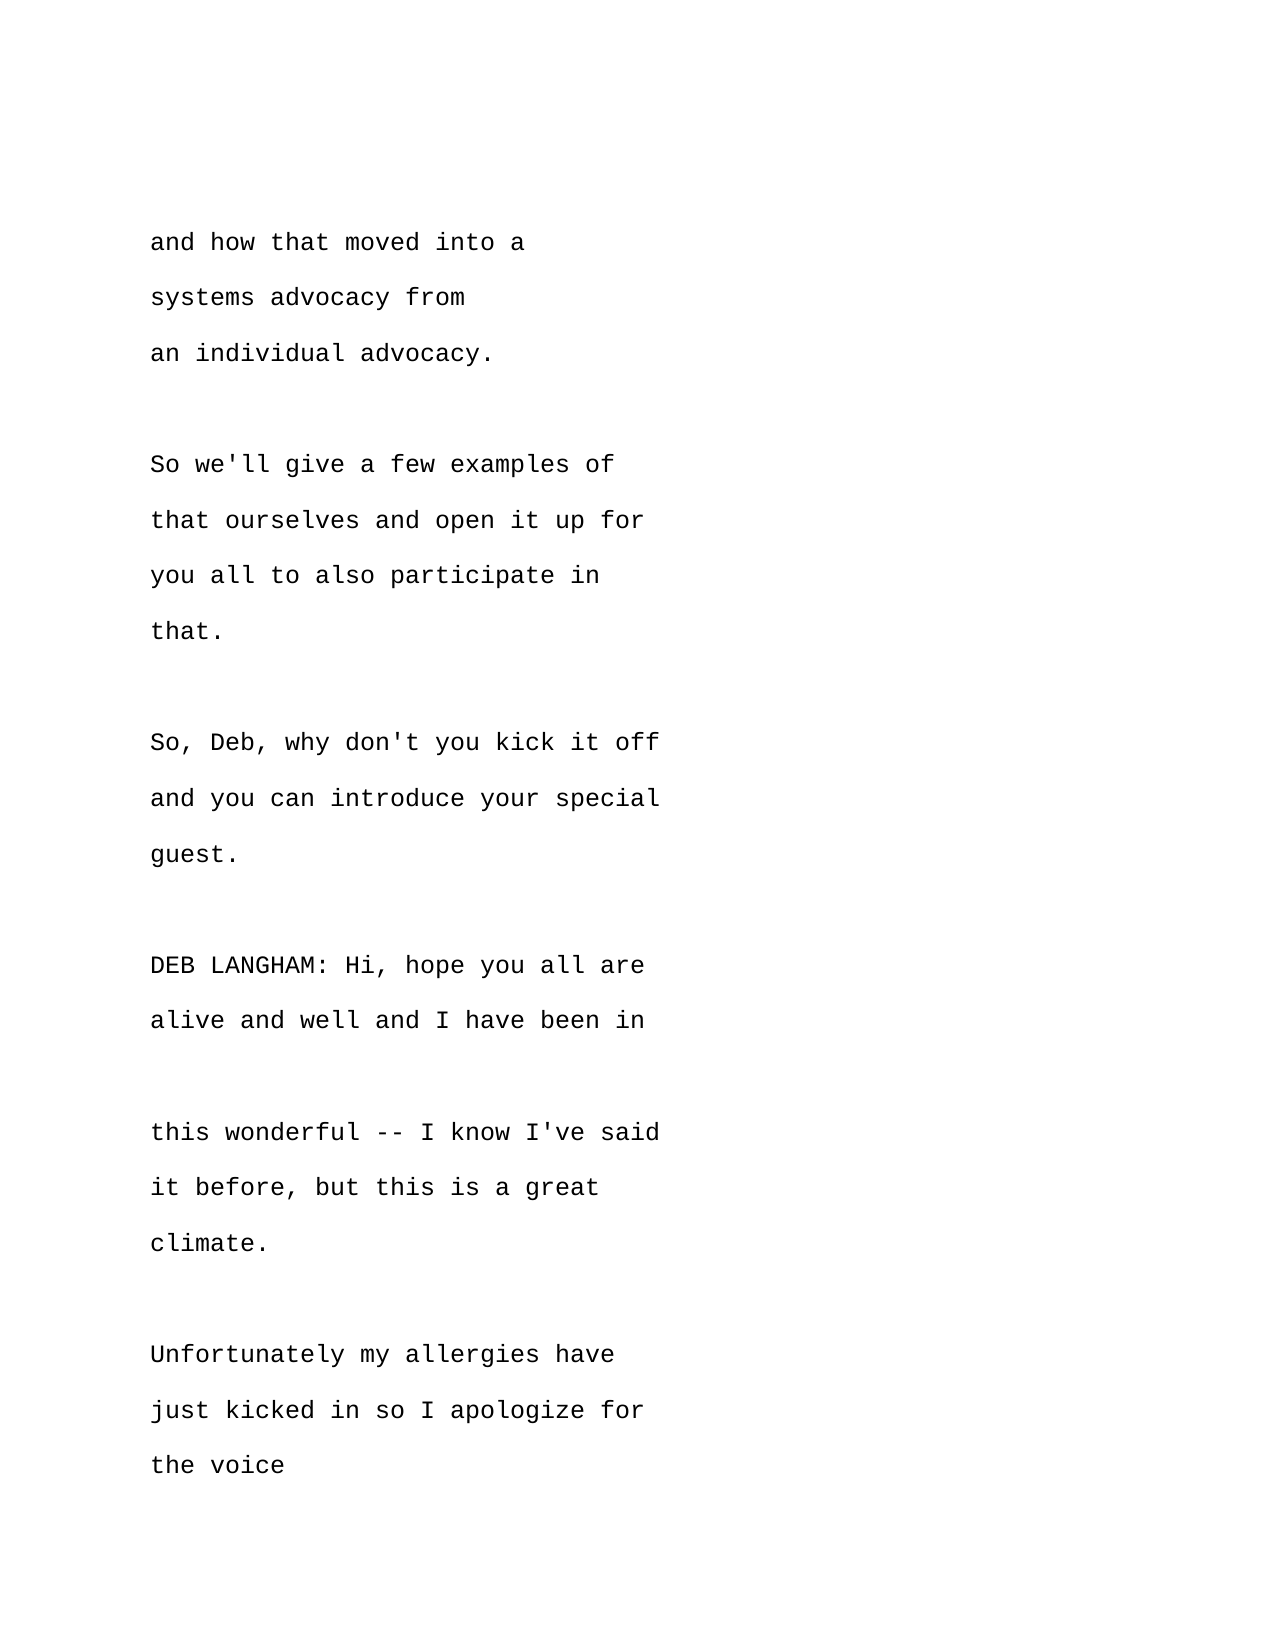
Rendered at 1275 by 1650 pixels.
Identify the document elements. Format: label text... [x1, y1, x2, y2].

text So, Deb, why don't you kick it off and you can introduce your special guest. [150, 706, 671, 873]
text this wonderful -- I know I've said it before, but this is a great climate. [150, 1096, 671, 1262]
text systems advocacy from [150, 261, 671, 317]
text So we'll give a few examples of that ourselves and open it up for you all to also participate in that. [150, 428, 671, 651]
text and how that moved into a [150, 206, 671, 261]
text Unfortunately my allergies have just kicked in so I apologize for the voice [150, 1318, 671, 1485]
text DEB LANGHAM: Hi, hope you all are [150, 929, 671, 984]
text alive and well and I have been in [150, 984, 671, 1040]
text an individual advocacy. [150, 317, 671, 372]
